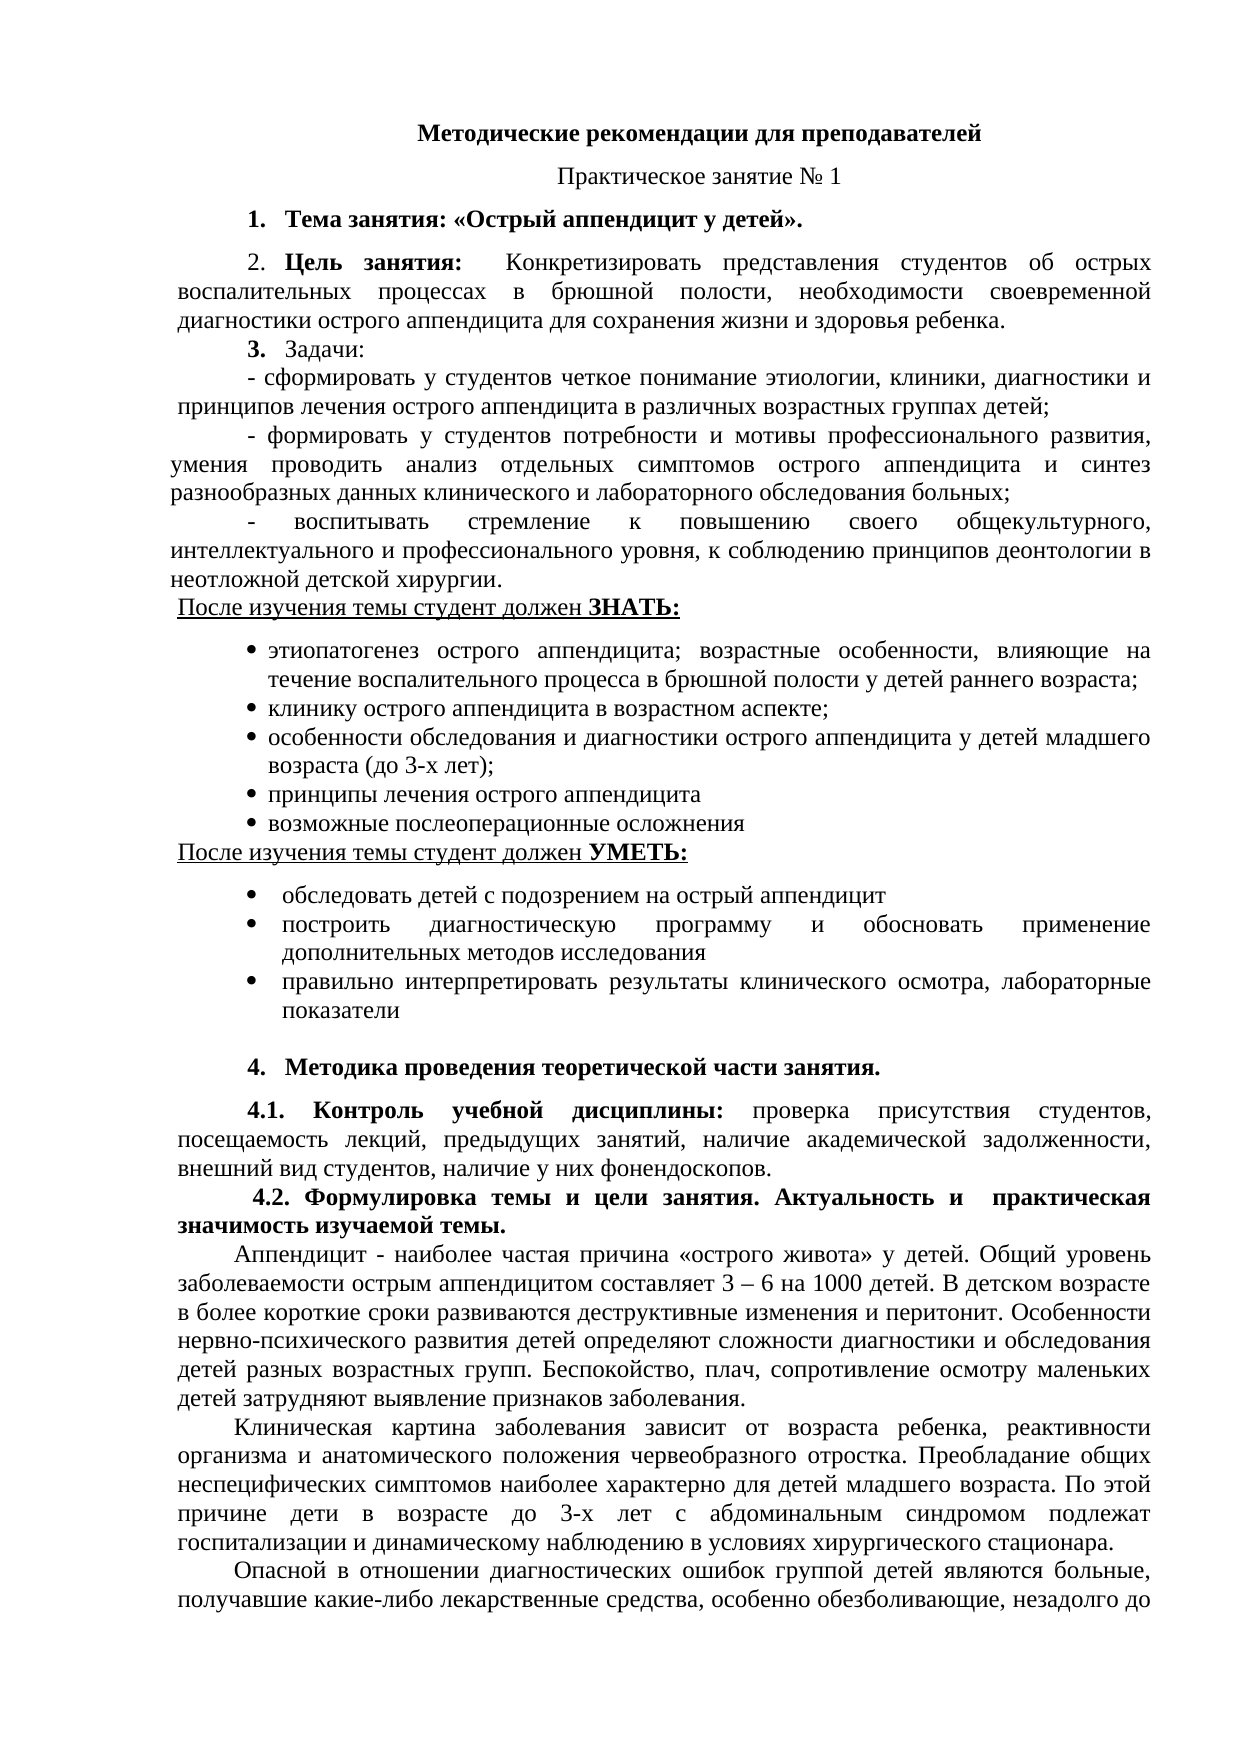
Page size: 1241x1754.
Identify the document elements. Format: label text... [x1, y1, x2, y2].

list принципы лечения острого аппендицита [247, 779, 1152, 808]
list Задачи: [247, 334, 1152, 362]
text - воспитывать стремление к повышению своего общекультурного, интеллектуального и профессионального уровня, к соблюдению принципов деонтологии в неотложной детской хирургии. [170, 506, 1152, 592]
list Тема занятия: «Острый аппендицит у детей». [247, 204, 1152, 233]
text После изучения темы студент должен УМЕТЬ: [177, 837, 1152, 866]
text После изучения темы студент должен ЗНАТЬ: [177, 592, 1152, 621]
title Методические рекомендации для преподавателей [177, 118, 1152, 147]
text Клиническая картина заболевания зависит от возраста ребенка, реактивности организма и анатомического положения червеобразного отростка. Преобладание общих неспецифических симптомов наиболее характерно для детей младшего возраста. По этой причине дети в возрасте до 3-х лет с абдоминальным синдромом подлежат госпитализации и динамическому наблюдению в условиях хирургического стационара. [177, 1412, 1152, 1556]
list построить диагностическую программу и обосновать применение дополнительных методов исследования [247, 909, 1152, 966]
list возможные послеоперационные осложнения [247, 808, 1152, 837]
list особенности обследования и диагностики острого аппендицита у детей младшего возраста (до 3-х лет); [247, 722, 1152, 779]
list Методика проведения теоретической части занятия. [247, 1052, 1152, 1081]
text Аппендицит - наиболее частая причина «острого живота» у детей. Общий уровень заболеваемости острым аппендицитом составляет 3 – 6 на 1000 детей. В детском возрасте в более короткие сроки развиваются деструктивные изменения и перитонит. Особенности нервно-психического развития детей определяют сложности диагностики и обследования детей разных возрастных групп. Беспокойство, плач, сопротивление осмотру маленьких детей затрудняют выявление признаков заболевания. [177, 1239, 1152, 1412]
text - формировать у студентов потребности и мотивы профессионального развития, умения проводить анализ отдельных симптомов острого аппендицита и синтез разнообразных данных клинического и лабораторного обследования больных; [170, 420, 1152, 506]
text 4.1. Контроль учебной дисциплины: проверка присутствия студентов, посещаемость лекций, предыдущих занятий, наличие академической задолженности, внешний вид студентов, наличие у них фонендоскопов. [177, 1096, 1152, 1182]
list обследовать детей с подозрением на острый аппендицит [247, 880, 1152, 909]
list Цель занятия: Конкретизировать представления студентов об острых воспалительных процессах в брюшной полости, необходимости своевременной диагностики острого аппендицита для сохранения жизни и здоровья ребенка. [177, 247, 1152, 334]
list правильно интерпретировать результаты клинического осмотра, лабораторные показатели [247, 966, 1152, 1024]
list этиопатогенез острого аппендицита; возрастные особенности, влияющие на течение воспалительного процесса в брюшной полости у детей раннего возраста; [247, 636, 1152, 693]
list клинику острого аппендицита в возрастном аспекте; [247, 693, 1152, 722]
text 4.2. Формулировка темы и цели занятия. Актуальность и практическая значимость изучаемой темы. [177, 1182, 1152, 1239]
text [177, 1556, 1152, 1613]
title Практическое занятие № 1 [177, 161, 1152, 190]
text - сформировать у студентов четкое понимание этиологии, клиники, диагностики и принципов лечения острого аппендицита в различных возрастных группах детей; [177, 362, 1152, 420]
